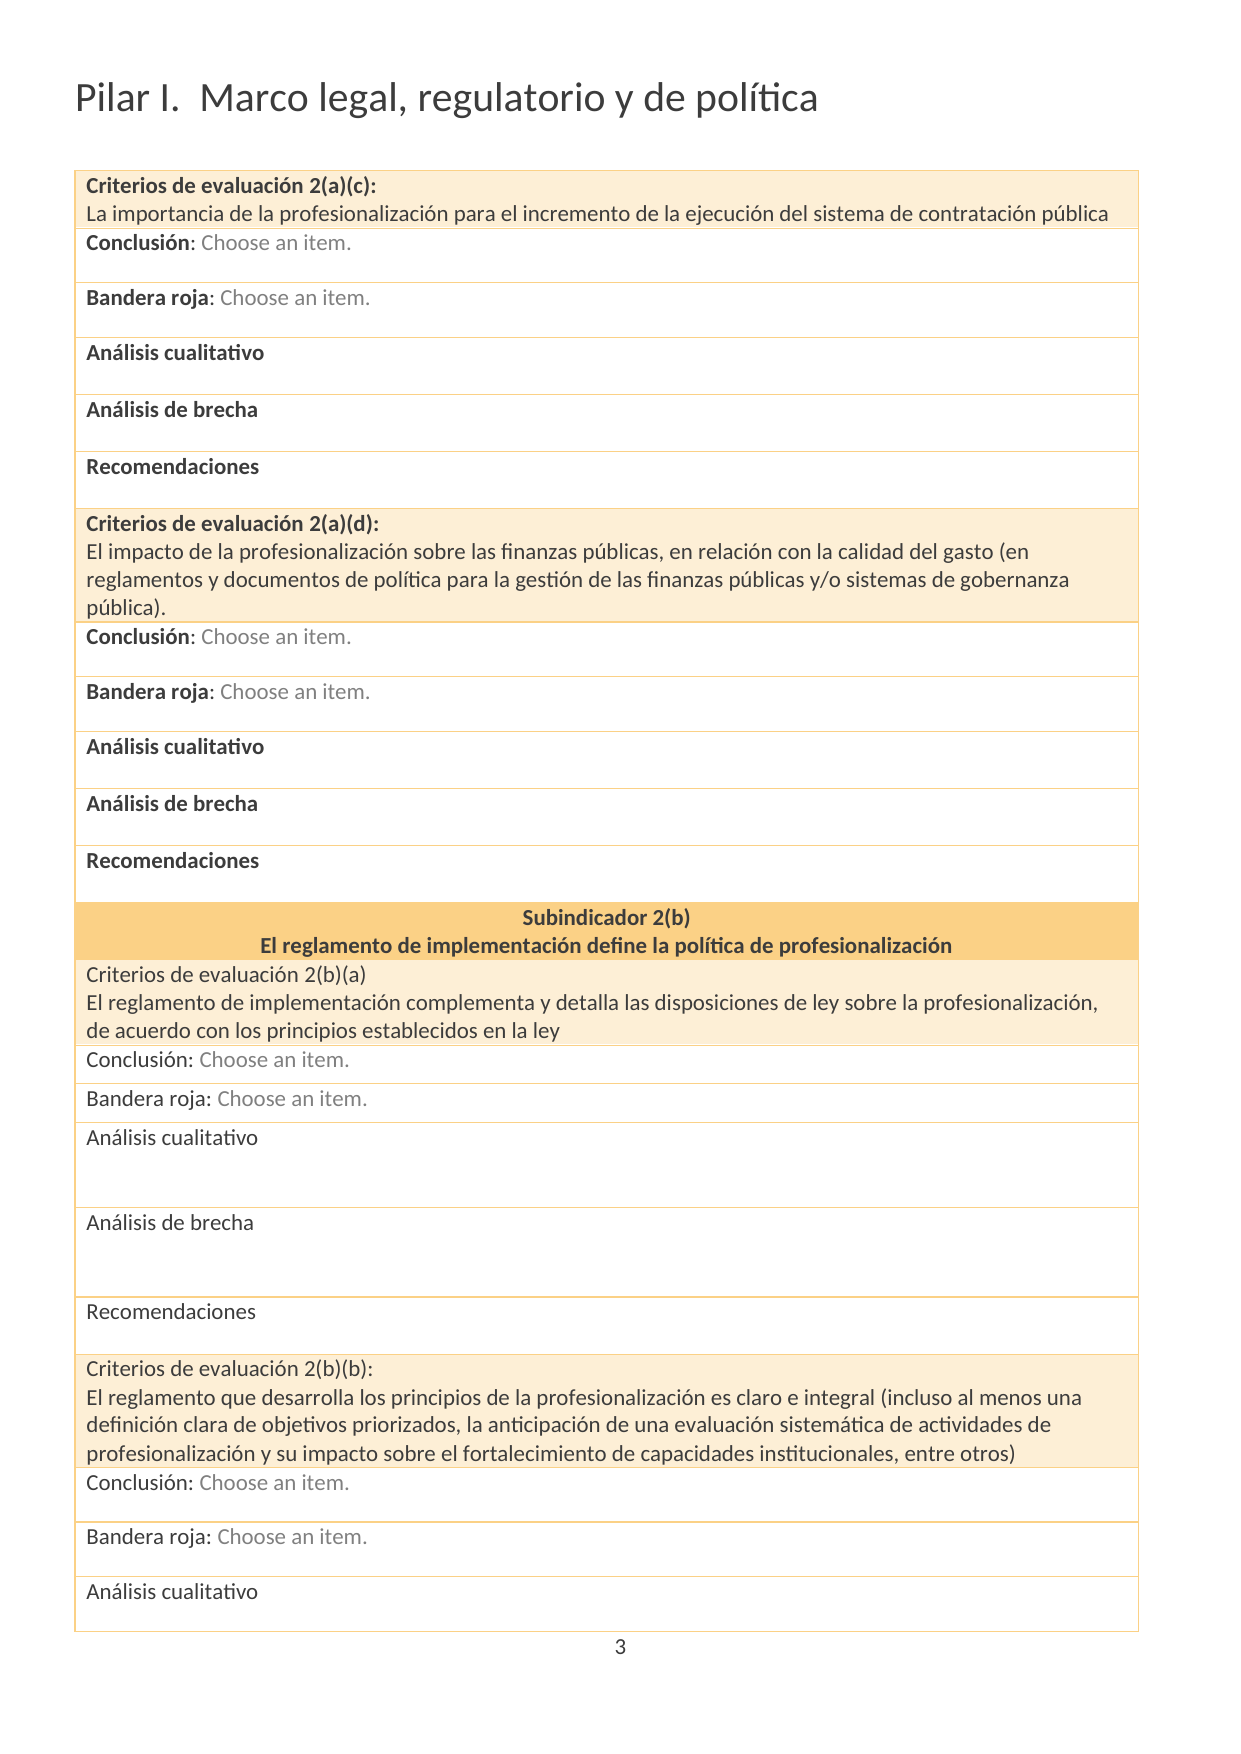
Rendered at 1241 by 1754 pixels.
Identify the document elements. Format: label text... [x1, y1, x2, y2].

table_cell Bandera roja: [76, 283, 1138, 337]
table_cell Bandera roja: [76, 1523, 1138, 1576]
table_cell Bandera roja: [76, 1084, 1138, 1122]
table_cell Análisis cualitativo [76, 338, 1138, 394]
table_cell Análisis cualitativo [76, 1123, 1138, 1207]
table_cell Recomendaciones [76, 1298, 1138, 1353]
table_cell Bandera roja: [76, 677, 1138, 731]
table_cell Análisis de brecha [76, 395, 1138, 451]
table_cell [76, 1577, 1138, 1631]
table_cell Recomendaciones [76, 846, 1138, 902]
table_cell Análisis de brecha [76, 1208, 1138, 1296]
table_cell Criterios de evaluación 2(a)(c): La importancia de la profesionalización para el incremento de la ejecución del sistema de contratación pública [76, 171, 1138, 227]
table_cell Recomendaciones [76, 452, 1138, 508]
table_cell Análisis de brecha [76, 789, 1138, 845]
table_cell Conclusión: [76, 1468, 1138, 1521]
table_cell Conclusión: [76, 623, 1138, 676]
table_cell Criterios de evaluación 2(b)(b): El reglamento que desarrolla los principios de la profesionalización es claro e integral (incluso al menos una definición clara de objetivos priorizados, la anticipación de una evaluación sistemática de actividades de profesionalización y su impacto sobre el fortalecimiento de capacidades institucionales, entre otros) [76, 1355, 1138, 1467]
table_cell Subindicador 2(b) El reglamento de implementación define la política de profesionalización [76, 903, 1138, 959]
table_cell Conclusión: [76, 1046, 1138, 1083]
table_cell Análisis cualitativo [76, 732, 1138, 788]
table_cell Conclusión: [76, 229, 1138, 282]
table_cell Criterios de evaluación 2(b)(a) El reglamento de implementación complementa y detalla las disposiciones de ley sobre la profesionalización, de acuerdo con los principios establecidos en la ley [76, 960, 1138, 1044]
table_cell Criterios de evaluación 2(a)(d): El impacto de la profesionalización sobre las finanzas públicas, en relación con la calidad del gasto (en reglamentos y documentos de política para la gestión de las finanzas públicas y/o sistemas de gobernanza pública). [76, 509, 1138, 621]
